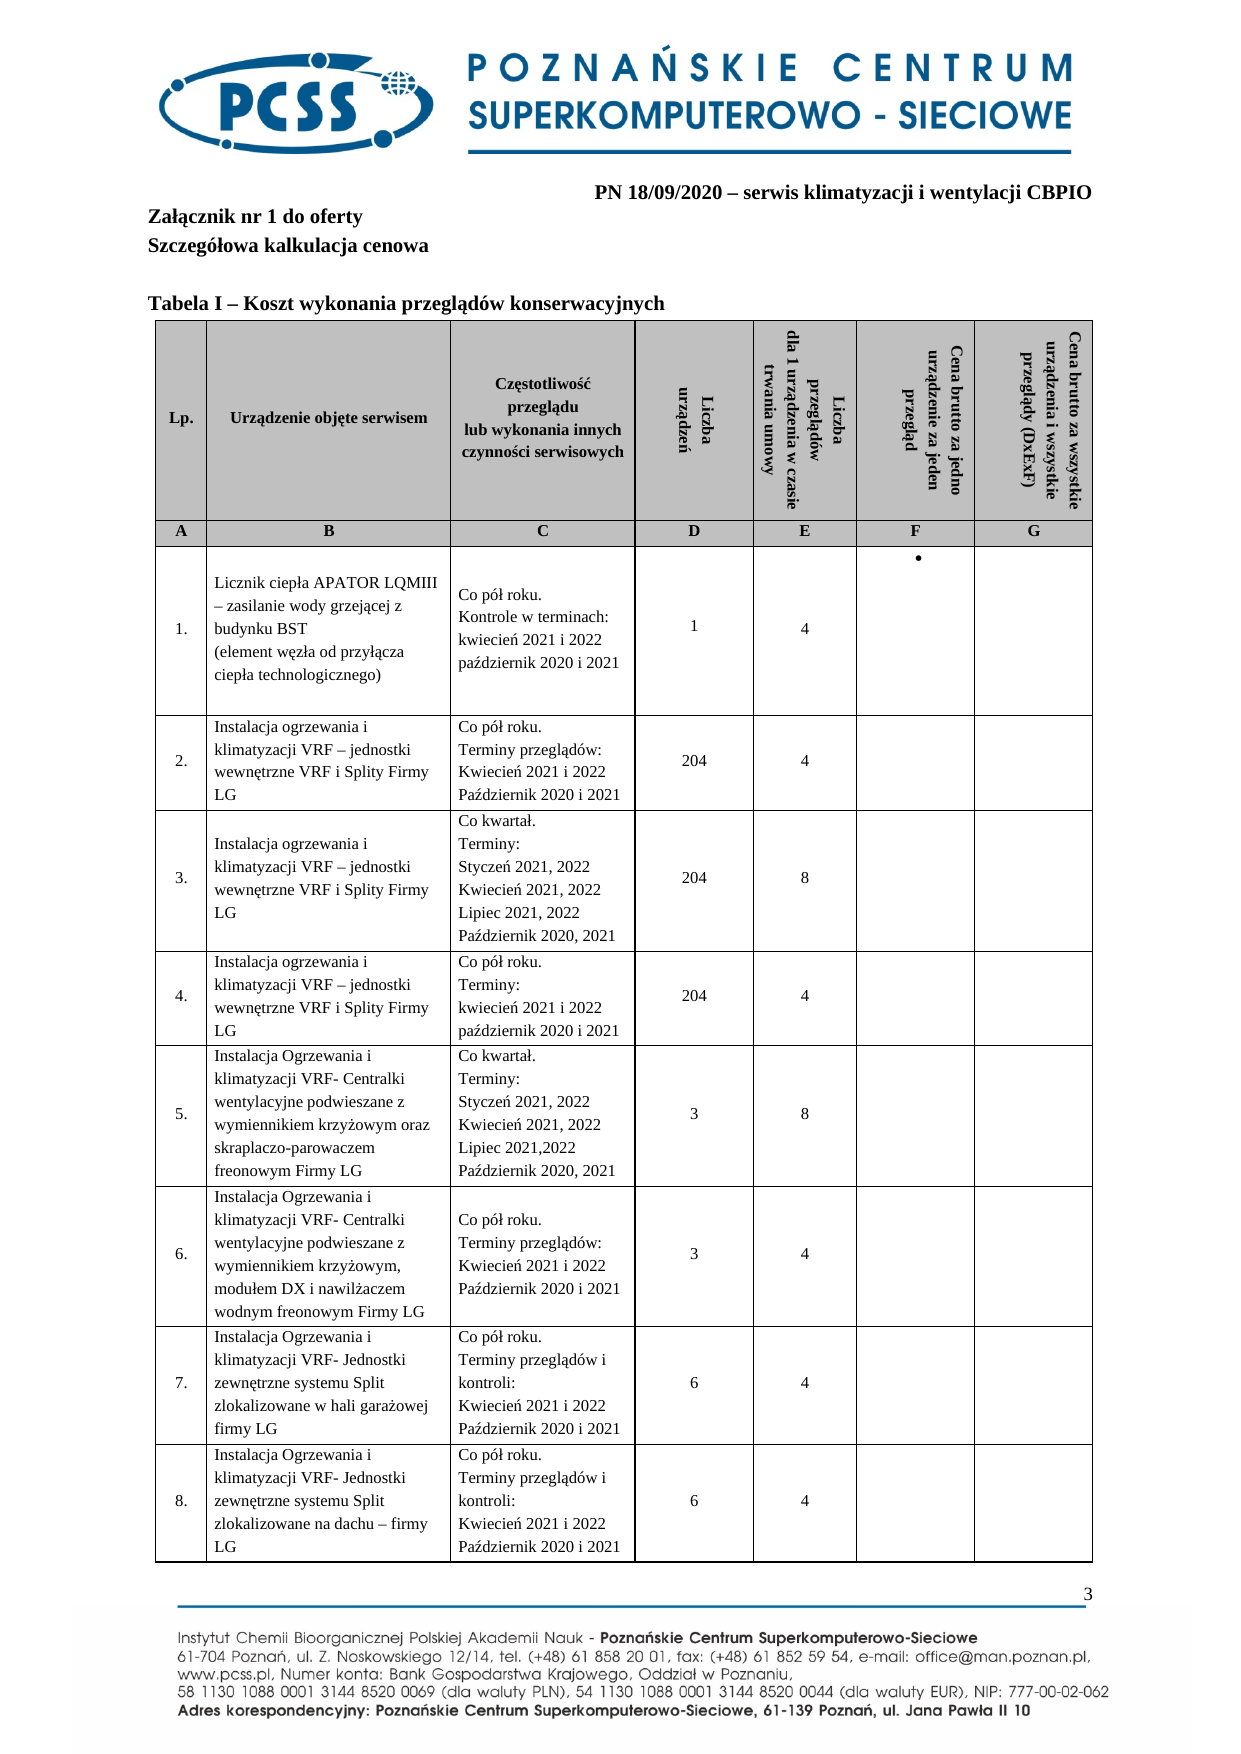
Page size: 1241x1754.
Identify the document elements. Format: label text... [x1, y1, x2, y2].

table_cell 4. [156, 952, 206, 1045]
table_cell Co pół roku. Terminy przeglądów: Kwiecień 2021 i 2022 Październik 2020 i 2021 [451, 716, 634, 810]
table_cell B [207, 521, 450, 546]
table_cell C [451, 521, 634, 546]
table_cell 3 [636, 1187, 753, 1326]
picture [51, 0, 1178, 154]
table_cell [857, 811, 974, 951]
table_cell E [754, 521, 856, 546]
table_cell [857, 716, 974, 810]
text Załącznik nr 1 do oferty [148, 204, 1092, 228]
table_cell [857, 1327, 974, 1444]
table_cell 4 [754, 1187, 856, 1326]
table_cell [975, 1187, 1092, 1326]
table_cell Co pół roku. Terminy: kwiecień 2021 i 2022 październik 2020 i 2021 [451, 952, 634, 1045]
table_header Cena brutto za wszystkie urządzenia i wszystkie przeglądy (DxExF) [975, 321, 1092, 520]
table_cell Instalacja ogrzewania i klimatyzacji VRF – jednostki wewnętrzne VRF i Splity Firmy LG [207, 716, 450, 810]
table_cell [857, 1046, 974, 1186]
table_header Liczba urządzeń [636, 321, 753, 520]
table_cell 4 [754, 547, 856, 715]
table_cell Co kwartał. Terminy: Styczeń 2021, 2022 Kwiecień 2021, 2022 Lipiec 2021, 2022 Październik 2020, 2021 [451, 811, 634, 951]
table_cell [975, 716, 1092, 810]
text Tabela I – Koszt wykonania przeglądów konserwacyjnych [148, 291, 1092, 315]
table_cell F [857, 521, 974, 546]
table_cell Co pół roku. Terminy przeglądów: Kwiecień 2021 i 2022 Październik 2020 i 2021 [451, 1187, 634, 1326]
text Szczegółowa kalkulacja cenowa [148, 233, 1092, 257]
table_cell 4 [754, 1327, 856, 1444]
table_cell 204 [636, 952, 753, 1045]
table_cell [975, 1445, 1092, 1561]
table_cell [857, 1187, 974, 1326]
table_cell 3. [156, 811, 206, 951]
table_cell Instalacja Ogrzewania i klimatyzacji VRF- Centralki wentylacyjne podwieszane z wymiennikiem krzyżowym, modułem DX i nawilżaczem wodnym freonowym Firmy LG [207, 1187, 450, 1326]
table_cell Instalacja Ogrzewania i klimatyzacji VRF- Centralki wentylacyjne podwieszane z wymiennikiem krzyżowym oraz skraplaczo-parowaczem freonowym Firmy LG [207, 1046, 450, 1186]
table_cell Licznik ciepła APATOR LQMIII – zasilanie wody grzejącej z budynku BST (element węzła od przyłącza ciepła technologicznego) [207, 547, 450, 715]
table_cell 2. [156, 716, 206, 810]
table_cell Co pół roku. Terminy przeglądów i kontroli: Kwiecień 2021 i 2022 Październik 2020 i 2021 [451, 1445, 634, 1561]
table_cell Co pół roku. Kontrole w terminach: kwiecień 2021 i 2022 październik 2020 i 2021 [451, 547, 634, 715]
table_cell 8. [156, 1445, 206, 1561]
table_cell [975, 1327, 1092, 1444]
table_cell 4 [754, 716, 856, 810]
table_cell 1 [636, 547, 753, 715]
table_cell A [156, 521, 206, 546]
table_cell Co pół roku. Terminy przeglądów i kontroli: Kwiecień 2021 i 2022 Październik 2020 i 2021 [451, 1327, 634, 1444]
table_header Urządzenie objęte serwisem [207, 321, 450, 520]
table_cell [857, 1445, 974, 1561]
table_cell 5. [156, 1046, 206, 1186]
table_cell 8 [754, 811, 856, 951]
table_cell 6 [636, 1327, 753, 1444]
table_cell 8 [754, 1046, 856, 1186]
table_cell G [975, 521, 1092, 546]
table_cell Instalacja Ogrzewania i klimatyzacji VRF- Jednostki zewnętrzne systemu Split zlokalizowane w hali garażowej firmy LG [207, 1327, 450, 1444]
table_cell [975, 811, 1092, 951]
table_cell 4 [754, 952, 856, 1045]
table_cell Instalacja ogrzewania i klimatyzacji VRF – jednostki wewnętrzne VRF i Splity Firmy LG [207, 952, 450, 1045]
table_cell 6. [156, 1187, 206, 1326]
table_cell [975, 952, 1092, 1045]
table_cell 7. [156, 1327, 206, 1444]
table_cell 204 [636, 811, 753, 951]
table_header Częstotliwość przeglądu lub wykonania innych czynności serwisowych [451, 321, 634, 520]
table_cell [975, 547, 1092, 715]
table_cell 1. [156, 547, 206, 715]
picture [70, 1603, 1193, 1754]
table_cell [857, 952, 974, 1045]
table_cell Instalacja Ogrzewania i klimatyzacji VRF- Jednostki zewnętrzne systemu Split zlokalizowane na dachu – firmy LG [207, 1445, 450, 1561]
table_header Liczba przeglądów dla 1 urządzenia w czasie trwania umowy [754, 321, 856, 520]
table_cell 3 [636, 1046, 753, 1186]
table_header Lp. [156, 321, 206, 520]
table_cell D [636, 521, 753, 546]
table_cell [975, 1046, 1092, 1186]
table_cell 4 [754, 1445, 856, 1561]
table_cell 204 [636, 716, 753, 810]
table_cell Instalacja ogrzewania i klimatyzacji VRF – jednostki wewnętrzne VRF i Splity Firmy LG [207, 811, 450, 951]
table_cell [857, 547, 974, 715]
table_cell Co kwartał. Terminy: Styczeń 2021, 2022 Kwiecień 2021, 2022 Lipiec 2021,2022 Październik 2020, 2021 [451, 1046, 634, 1186]
table_header Cena brutto za jedno urządzenie za jeden przegląd [857, 321, 974, 520]
table_cell 6 [636, 1445, 753, 1561]
